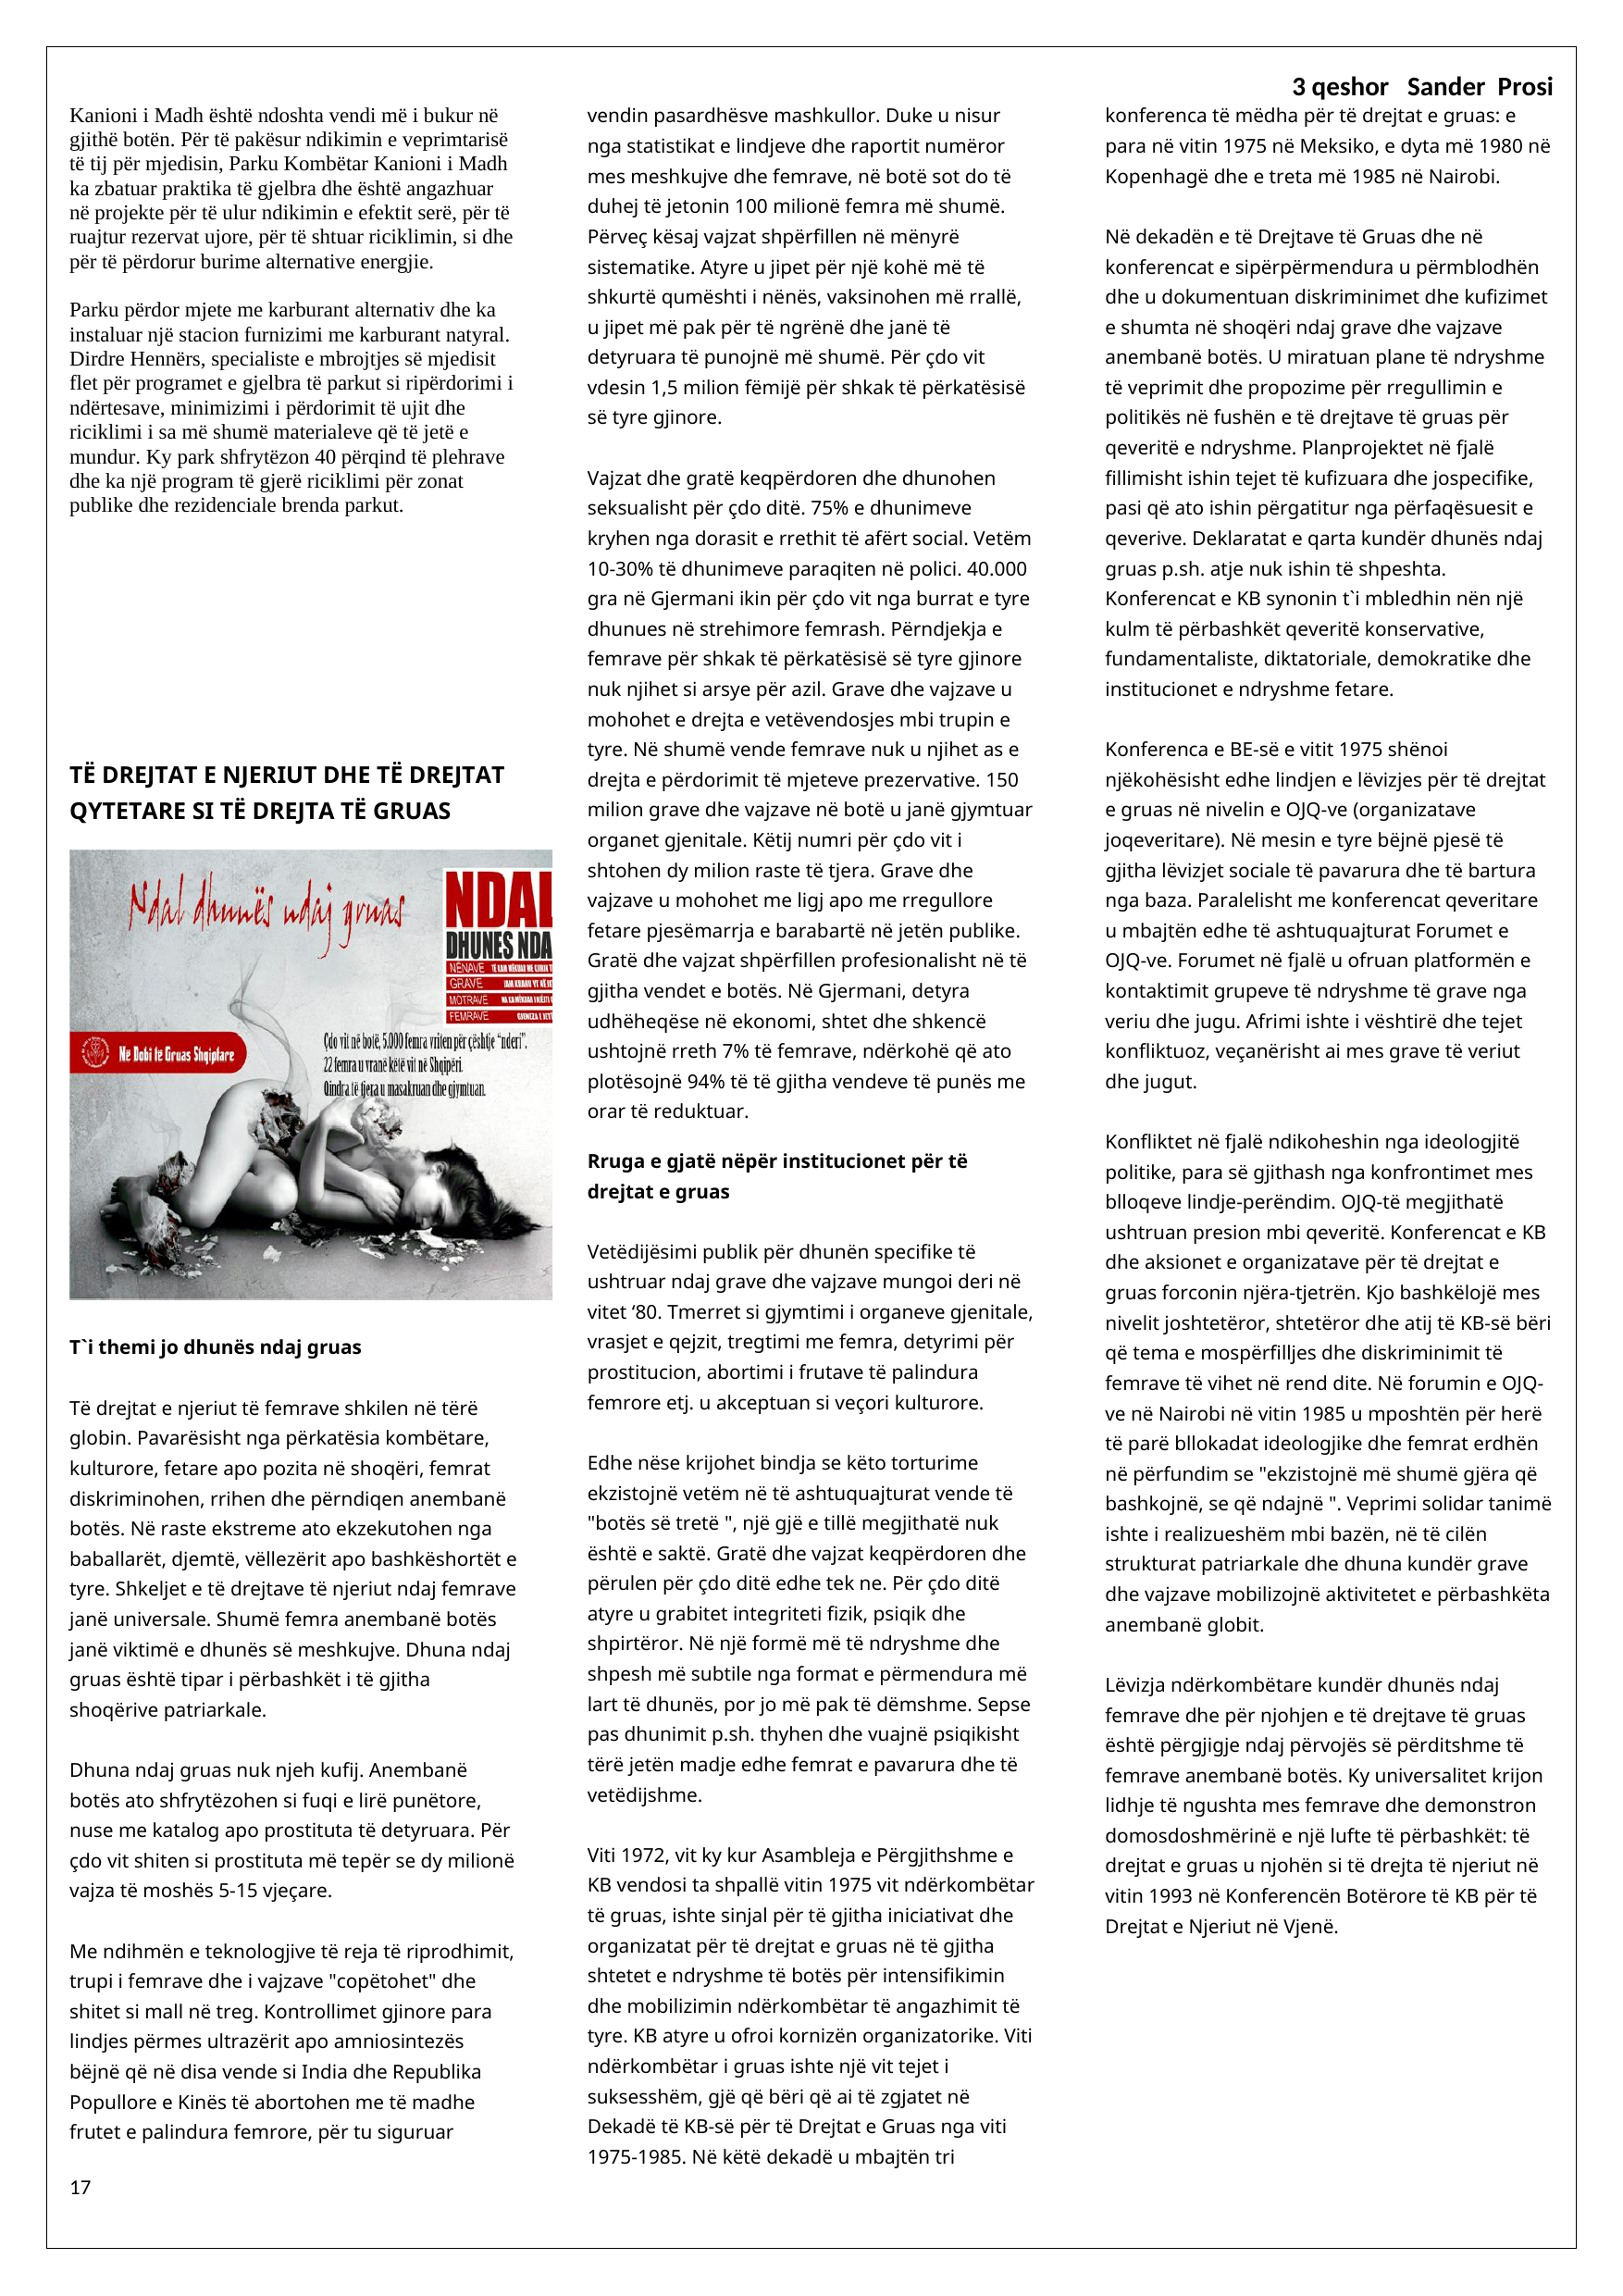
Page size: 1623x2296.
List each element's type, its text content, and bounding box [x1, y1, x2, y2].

text T`i themi jo dhunës ndaj gruas Të drejtat e njeriut të femrave shkilen në tërë globin. Pavarësisht nga përkatësia kombëtare, kulturore, fetare apo pozita në shoqëri, femrat diskriminohen, rrihen dhe përndiqen anembanë botës. Në raste ekstreme ato ekzekutohen nga baballarët, djemtë, vëllezërit apo bashkëshortët e tyre. Shkeljet e të drejtave të njeriut ndaj femrave janë universale. Shumë femra anembanë botës janë viktimë e dhunës së meshkujve. Dhuna ndaj gruas është tipar i përbashkët i të gjitha shoqërive patriarkale. Dhuna ndaj gruas nuk njeh kufij. Anembanë botës ato shfrytëzohen si fuqi e lirë punëtore, nuse me katalog apo prostituta të detyruara. Për çdo vit shiten si prostituta më tepër se dy milionë vajza të moshës 5-15 vjeçare. Me ndihmën e teknologjive të reja të riprodhimit, trupi i femrave dhe i vajzave "copëtohet" dhe shitet si mall në treg. Kontrollimet gjinore para lindjes përmes ultrazërit apo amniosintezës bëjnë që në disa vende si India dhe Republika Popullore e Kinës të abortohen me të madhe frutet e palindura femrore, për tu siguruar vendin pasardhësve mashkullor. Duke u nisur nga statistikat e lindjeve dhe raportit numëror mes meshkujve dhe femrave, në botë sot do të duhej të jetonin 100 milionë femra më shumë. Përveç kësaj vajzat shpërfillen në mënyrë sistematike. Atyre u jipet për një kohë më të shkurtë qumështi i nënës, vaksinohen më rrallë, u jipet më pak për të ngrënë dhe janë të detyruara të punojnë më shumë. Për çdo vit vdesin 1,5 milion fëmijë për shkak të përkatësisë së tyre gjinore. Vajzat dhe gratë keqpërdoren dhe dhunohen seksualisht për çdo ditë. 75% e dhunimeve kryhen nga dorasit e rrethit të afërt social. Vetëm 10-30% të dhunimeve paraqiten në polici. 40.000 gra në Gjermani ikin për çdo vit nga burrat e tyre dhunues në strehimore femrash. Përndjekja e femrave për shkak të përkatësisë së tyre gjinore nuk njihet si arsye për azil. Grave dhe vajzave u mohohet e drejta e vetëvendosjes mbi trupin e tyre. Në shumë vende femrave nuk u njihet as e drejta e përdorimit të mjeteve prezervative. 150 milion grave dhe vajzave në botë u janë gjymtuar organet gjenitale. Këtij numri për çdo vit i shtohen dy milion raste të tjera. Grave dhe vajzave u mohohet me ligj apo me rregullore fetare pjesëmarrja e barabartë në jetën publike. Gratë dhe vajzat shpërfillen profesionalisht në të gjitha vendet e botës. Në Gjermani, detyra udhëheqëse në ekonomi, shtet dhe shkencë ushtojnë rreth 7% të femrave, ndërkohë që ato plotësojnë 94% të të gjitha vendeve të punës me orar të reduktuar. [587, 103, 1035, 1124]
text Rruga e gjatë nëpër institucionet për të drejtat e gruas Vetëdijësimi publik për dhunën specifike të ushtruar ndaj grave dhe vajzave mungoi deri në vitet ‘80. Tmerret si gjymtimi i organeve gjenitale, vrasjet e qejzit, tregtimi me femra, detyrimi për prostitucion, abortimi i frutave të palindura femrore etj. u akceptuan si veçori kulturore. Edhe nëse krijohet bindja se këto torturime ekzistojnë vetëm në të ashtuquajturat vende të "botës së tretë ", një gjë e tillë megjithatë nuk është e saktë. Gratë dhe vajzat keqpërdoren dhe përulen për çdo ditë edhe tek ne. Për çdo ditë atyre u grabitet integriteti fizik, psiqik dhe shpirtëror. Në një formë më të ndryshme dhe shpesh më subtile nga format e përmendura më lart të dhunës, por jo më pak të dëmshme. Sepse pas dhunimit p.sh. thyhen dhe vuajnë psiqikisht tërë jetën madje edhe femrat e pavarura dhe të vetëdijshme. Viti 1972, vit ky kur Asambleja e Përgjithshme e KB vendosi ta shpallë vitin 1975 vit ndërkombëtar të gruas, ishte sinjal për të gjitha iniciativat dhe organizatat për të drejtat e gruas në të gjitha shtetet e ndryshme të botës për intensifikimin dhe mobilizimin ndërkombëtar të angazhimit të tyre. KB atyre u ofroi kornizën organizatorike. Viti ndërkombëtar i gruas ishte një vit tejet i suksesshëm, gjë që bëri që ai të zgjatet në Dekadë të KB-së për të Drejtat e Gruas nga viti 1975-1985. Në këtë dekadë u mbajtën tri konferenca të mëdha për të drejtat e gruas: e para në vitin 1975 në Meksiko, e dyta më 1980 në Kopenhagë dhe e treta më 1985 në Nairobi. Në dekadën e të Drejtave të Gruas dhe në konferencat e sipërpërmendura u përmblodhën dhe u dokumentuan diskriminimet dhe kufizimet e shumta në shoqëri ndaj grave dhe vajzave anembanë botës. U miratuan plane të ndryshme të veprimit dhe propozime për rregullimin e politikës në fushën e të drejtave të gruas për qeveritë e ndryshme. Planprojektet në fjalë fillimisht ishin tejet të kufizuara dhe jospecifike, pasi që ato ishin përgatitur nga përfaqësuesit e qeverive. Deklaratat e qarta kundër dhunës ndaj gruas p.sh. atje nuk ishin të shpeshta. Konferencat e KB synonin t`i mbledhin nën një kulm të përbashkët qeveritë konservative, fundamentaliste, diktatoriale, demokratike dhe institucionet e ndryshme fetare. Konferenca e BE-së e vitit 1975 shënoi njëkohësisht edhe lindjen e lëvizjes për të drejtat e gruas në nivelin e OJQ-ve (organizatave joqeveritare). Në mesin e tyre bëjnë pjesë të gjitha lëvizjet sociale të pavarura dhe të bartura nga baza. Paralelisht me konferencat qeveritare u mbajtën edhe të ashtuquajturat Forumet e OJQ-ve. Forumet në fjalë u ofruan platformën e kontaktimit grupeve të ndryshme të grave nga veriu dhe jugu. Afrimi ishte i vështirë dhe tejet konfliktuoz, veçanërisht ai mes grave të veriut dhe jugut. Konfliktet në fjalë ndikoheshin nga ideologjitë politike, para së gjithash nga konfrontimet mes blloqeve lindje-perëndim. OJQ-të megjithatë ushtruan presion mbi qeveritë. Konferencat e KB dhe aksionet e organizatave për të drejtat e gruas forconin njëra-tjetrën. Kjo bashkëlojë mes nivelit joshtetëror, shtetëror dhe atij të KB-së bëri që tema e mospërfilljes dhe diskriminimit të femrave të vihet në rend dite. Në forumin e OJQ-ve në Nairobi në vitin 1985 u mposhtën për herë të parë bllokadat ideologjike dhe femrat erdhën në përfundim se "ekzistojnë më shumë gjëra që bashkojnë, se që ndajnë ". Veprimi solidar tanimë ishte i realizueshëm mbi bazën, në të cilën strukturat patriarkale dhe dhuna kundër grave dhe vajzave mobilizojnë aktivitetet e përbashkëta anembanë globit. Lëvizja ndërkombëtare kundër dhunës ndaj femrave dhe për njohjen e të drejtave të gruas është përgjigje ndaj përvojës së përditshme të femrave anembanë botës. Ky universalitet krijon lidhje të ngushta mes femrave dhe demonstron domosdoshmërinë e një lufte të përbashkët: të drejtat e gruas u njohën si të drejta të njeriut në vitin 1993 në Konferencën Botërore të KB për të Drejtat e Njeriut në Vjenë. [1105, 103, 1554, 1939]
text TË DREJTAT E NJERIUT DHE TË DREJTAT QYTETARE SI TË DREJTA TË GRUAS [69, 759, 517, 826]
text Rruga e gjatë nëpër institucionet për të drejtat e gruas Vetëdijësimi publik për dhunën specifike të ushtruar ndaj grave dhe vajzave mungoi deri në vitet ‘80. Tmerret si gjymtimi i organeve gjenitale, vrasjet e qejzit, tregtimi me femra, detyrimi për prostitucion, abortimi i frutave të palindura femrore etj. u akceptuan si veçori kulturore. Edhe nëse krijohet bindja se këto torturime ekzistojnë vetëm në të ashtuquajturat vende të "botës së tretë ", një gjë e tillë megjithatë nuk është e saktë. Gratë dhe vajzat keqpërdoren dhe përulen për çdo ditë edhe tek ne. Për çdo ditë atyre u grabitet integriteti fizik, psiqik dhe shpirtëror. Në një formë më të ndryshme dhe shpesh më subtile nga format e përmendura më lart të dhunës, por jo më pak të dëmshme. Sepse pas dhunimit p.sh. thyhen dhe vuajnë psiqikisht tërë jetën madje edhe femrat e pavarura dhe të vetëdijshme. Viti 1972, vit ky kur Asambleja e Përgjithshme e KB vendosi ta shpallë vitin 1975 vit ndërkombëtar të gruas, ishte sinjal për të gjitha iniciativat dhe organizatat për të drejtat e gruas në të gjitha shtetet e ndryshme të botës për intensifikimin dhe mobilizimin ndërkombëtar të angazhimit të tyre. KB atyre u ofroi kornizën organizatorike. Viti ndërkombëtar i gruas ishte një vit tejet i suksesshëm, gjë që bëri që ai të zgjatet në Dekadë të KB-së për të Drejtat e Gruas nga viti 1975-1985. Në këtë dekadë u mbajtën tri konferenca të mëdha për të drejtat e gruas: e para në vitin 1975 në Meksiko, e dyta më 1980 në Kopenhagë dhe e treta më 1985 në Nairobi. Në dekadën e të Drejtave të Gruas dhe në konferencat e sipërpërmendura u përmblodhën dhe u dokumentuan diskriminimet dhe kufizimet e shumta në shoqëri ndaj grave dhe vajzave anembanë botës. U miratuan plane të ndryshme të veprimit dhe propozime për rregullimin e politikës në fushën e të drejtave të gruas për qeveritë e ndryshme. Planprojektet në fjalë fillimisht ishin tejet të kufizuara dhe jospecifike, pasi që ato ishin përgatitur nga përfaqësuesit e qeverive. Deklaratat e qarta kundër dhunës ndaj gruas p.sh. atje nuk ishin të shpeshta. Konferencat e KB synonin t`i mbledhin nën një kulm të përbashkët qeveritë konservative, fundamentaliste, diktatoriale, demokratike dhe institucionet e ndryshme fetare. Konferenca e BE-së e vitit 1975 shënoi njëkohësisht edhe lindjen e lëvizjes për të drejtat e gruas në nivelin e OJQ-ve (organizatave joqeveritare). Në mesin e tyre bëjnë pjesë të gjitha lëvizjet sociale të pavarura dhe të bartura nga baza. Paralelisht me konferencat qeveritare u mbajtën edhe të ashtuquajturat Forumet e OJQ-ve. Forumet në fjalë u ofruan platformën e kontaktimit grupeve të ndryshme të grave nga veriu dhe jugu. Afrimi ishte i vështirë dhe tejet konfliktuoz, veçanërisht ai mes grave të veriut dhe jugut. Konfliktet në fjalë ndikoheshin nga ideologjitë politike, para së gjithash nga konfrontimet mes blloqeve lindje-perëndim. OJQ-të megjithatë ushtruan presion mbi qeveritë. Konferencat e KB dhe aksionet e organizatave për të drejtat e gruas forconin njëra-tjetrën. Kjo bashkëlojë mes nivelit joshtetëror, shtetëror dhe atij të KB-së bëri që tema e mospërfilljes dhe diskriminimit të femrave të vihet në rend dite. Në forumin e OJQ-ve në Nairobi në vitin 1985 u mposhtën për herë të parë bllokadat ideologjike dhe femrat erdhën në përfundim se "ekzistojnë më shumë gjëra që bashkojnë, se që ndajnë ". Veprimi solidar tanimë ishte i realizueshëm mbi bazën, në të cilën strukturat patriarkale dhe dhuna kundër grave dhe vajzave mobilizojnë aktivitetet e përbashkëta anembanë globit. Lëvizja ndërkombëtare kundër dhunës ndaj femrave dhe për njohjen e të drejtave të gruas është përgjigje ndaj përvojës së përditshme të femrave anembanë botës. Ky universalitet krijon lidhje të ngushta mes femrave dhe demonstron domosdoshmërinë e një lufte të përbashkët: të drejtat e gruas u njohën si të drejta të njeriut në vitin 1993 në Konferencën Botërore të KB për të Drejtat e Njeriut në Vjenë. [587, 1148, 1035, 2169]
picture [69, 850, 553, 1300]
text T`i themi jo dhunës ndaj gruas Të drejtat e njeriut të femrave shkilen në tërë globin. Pavarësisht nga përkatësia kombëtare, kulturore, fetare apo pozita në shoqëri, femrat diskriminohen, rrihen dhe përndiqen anembanë botës. Në raste ekstreme ato ekzekutohen nga baballarët, djemtë, vëllezërit apo bashkëshortët e tyre. Shkeljet e të drejtave të njeriut ndaj femrave janë universale. Shumë femra anembanë botës janë viktimë e dhunës së meshkujve. Dhuna ndaj gruas është tipar i përbashkët i të gjitha shoqërive patriarkale. Dhuna ndaj gruas nuk njeh kufij. Anembanë botës ato shfrytëzohen si fuqi e lirë punëtore, nuse me katalog apo prostituta të detyruara. Për çdo vit shiten si prostituta më tepër se dy milionë vajza të moshës 5-15 vjeçare. Me ndihmën e teknologjive të reja të riprodhimit, trupi i femrave dhe i vajzave "copëtohet" dhe shitet si mall në treg. Kontrollimet gjinore para lindjes përmes ultrazërit apo amniosintezës bëjnë që në disa vende si India dhe Republika Popullore e Kinës të abortohen me të madhe frutet e palindura femrore, për tu siguruar vendin pasardhësve mashkullor. Duke u nisur nga statistikat e lindjeve dhe raportit numëror mes meshkujve dhe femrave, në botë sot do të duhej të jetonin 100 milionë femra më shumë. Përveç kësaj vajzat shpërfillen në mënyrë sistematike. Atyre u jipet për një kohë më të shkurtë qumështi i nënës, vaksinohen më rrallë, u jipet më pak për të ngrënë dhe janë të detyruara të punojnë më shumë. Për çdo vit vdesin 1,5 milion fëmijë për shkak të përkatësisë së tyre gjinore. Vajzat dhe gratë keqpërdoren dhe dhunohen seksualisht për çdo ditë. 75% e dhunimeve kryhen nga dorasit e rrethit të afërt social. Vetëm 10-30% të dhunimeve paraqiten në polici. 40.000 gra në Gjermani ikin për çdo vit nga burrat e tyre dhunues në strehimore femrash. Përndjekja e femrave për shkak të përkatësisë së tyre gjinore nuk njihet si arsye për azil. Grave dhe vajzave u mohohet e drejta e vetëvendosjes mbi trupin e tyre. Në shumë vende femrave nuk u njihet as e drejta e përdorimit të mjeteve prezervative. 150 milion grave dhe vajzave në botë u janë gjymtuar organet gjenitale. Këtij numri për çdo vit i shtohen dy milion raste të tjera. Grave dhe vajzave u mohohet me ligj apo me rregullore fetare pjesëmarrja e barabartë në jetën publike. Gratë dhe vajzat shpërfillen profesionalisht në të gjitha vendet e botës. Në Gjermani, detyra udhëheqëse në ekonomi, shtet dhe shkencë ushtojnë rreth 7% të femrave, ndërkohë që ato plotësojnë 94% të të gjitha vendeve të punës me orar të reduktuar. [69, 1300, 517, 2145]
